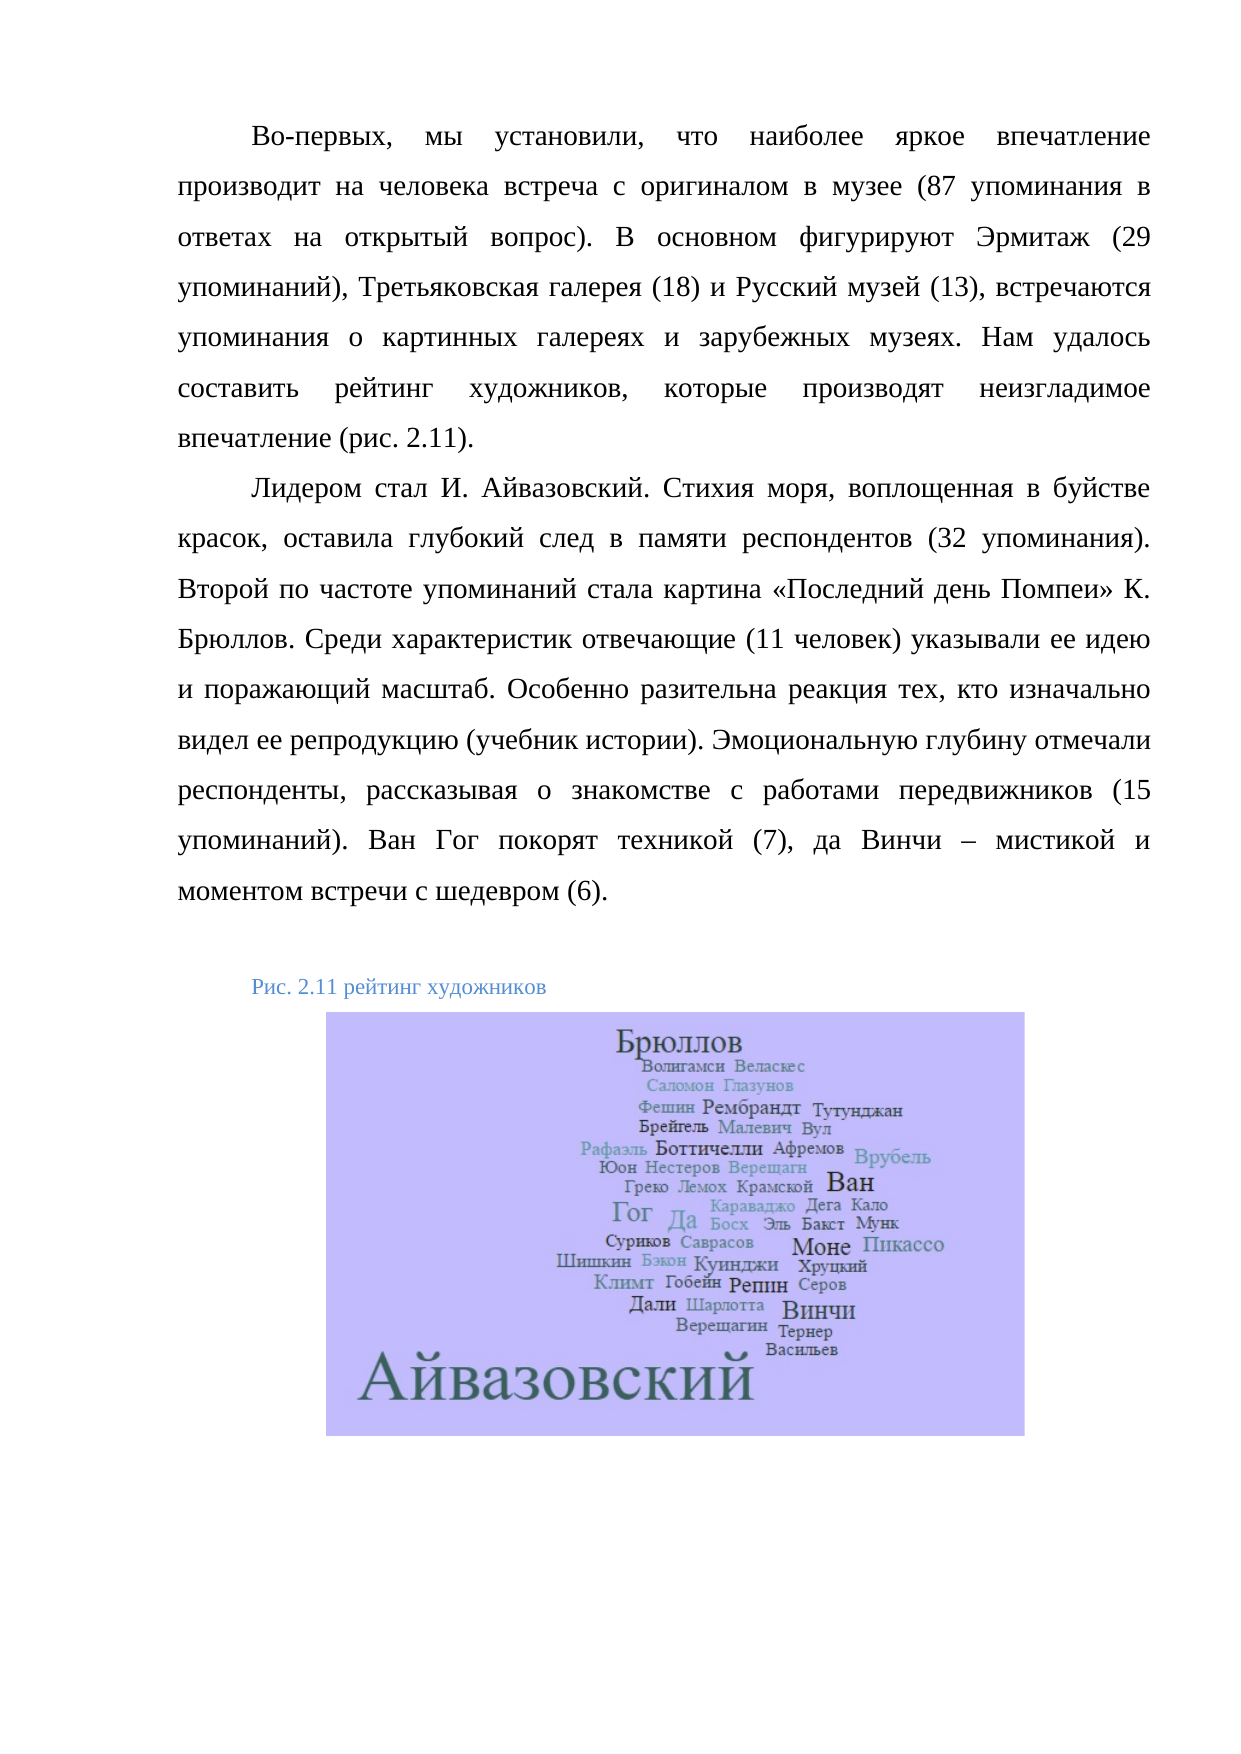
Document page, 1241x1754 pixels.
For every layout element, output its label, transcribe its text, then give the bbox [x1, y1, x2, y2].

text Рис. 2.11 рейтинг художников [177, 973, 1152, 1000]
text Во-первых, мы установили, что наиболее яркое впечатление производит на человека встреча с оригиналом в музее (87 упоминания в ответах на открытый вопрос). В основном фигурируют Эрмитаж (29 упоминаний), Третьяковская галерея (18) и Русский музей (13), встречаются упоминания о картинных галереях и зарубежных музеях. Нам удалось составить рейтинг художников, которые производят неизгладимое впечатление (рис. 2.11). [177, 118, 1152, 453]
picture [326, 1012, 1025, 1436]
text Лидером стал И. Айвазовский. Стихия моря, воплощенная в буйстве красок, оставила глубокий след в памяти респондентов (32 упоминания). Второй по частоте упоминаний стала картина «Последний день Помпеи» К. Брюллов. Среди характеристик отвечающие (11 человек) указывали ее идею и поражающий масштаб. Особенно разительна реакция тех, кто изначально видел ее репродукцию (учебник истории). Эмоциональную глубину отмечали респонденты, рассказывая о знакомстве с работами передвижников (15 упоминаний). Ван Гог покорят техникой (7), да Винчи – мистикой и моментом встречи с шедевром (6). [177, 470, 1152, 906]
